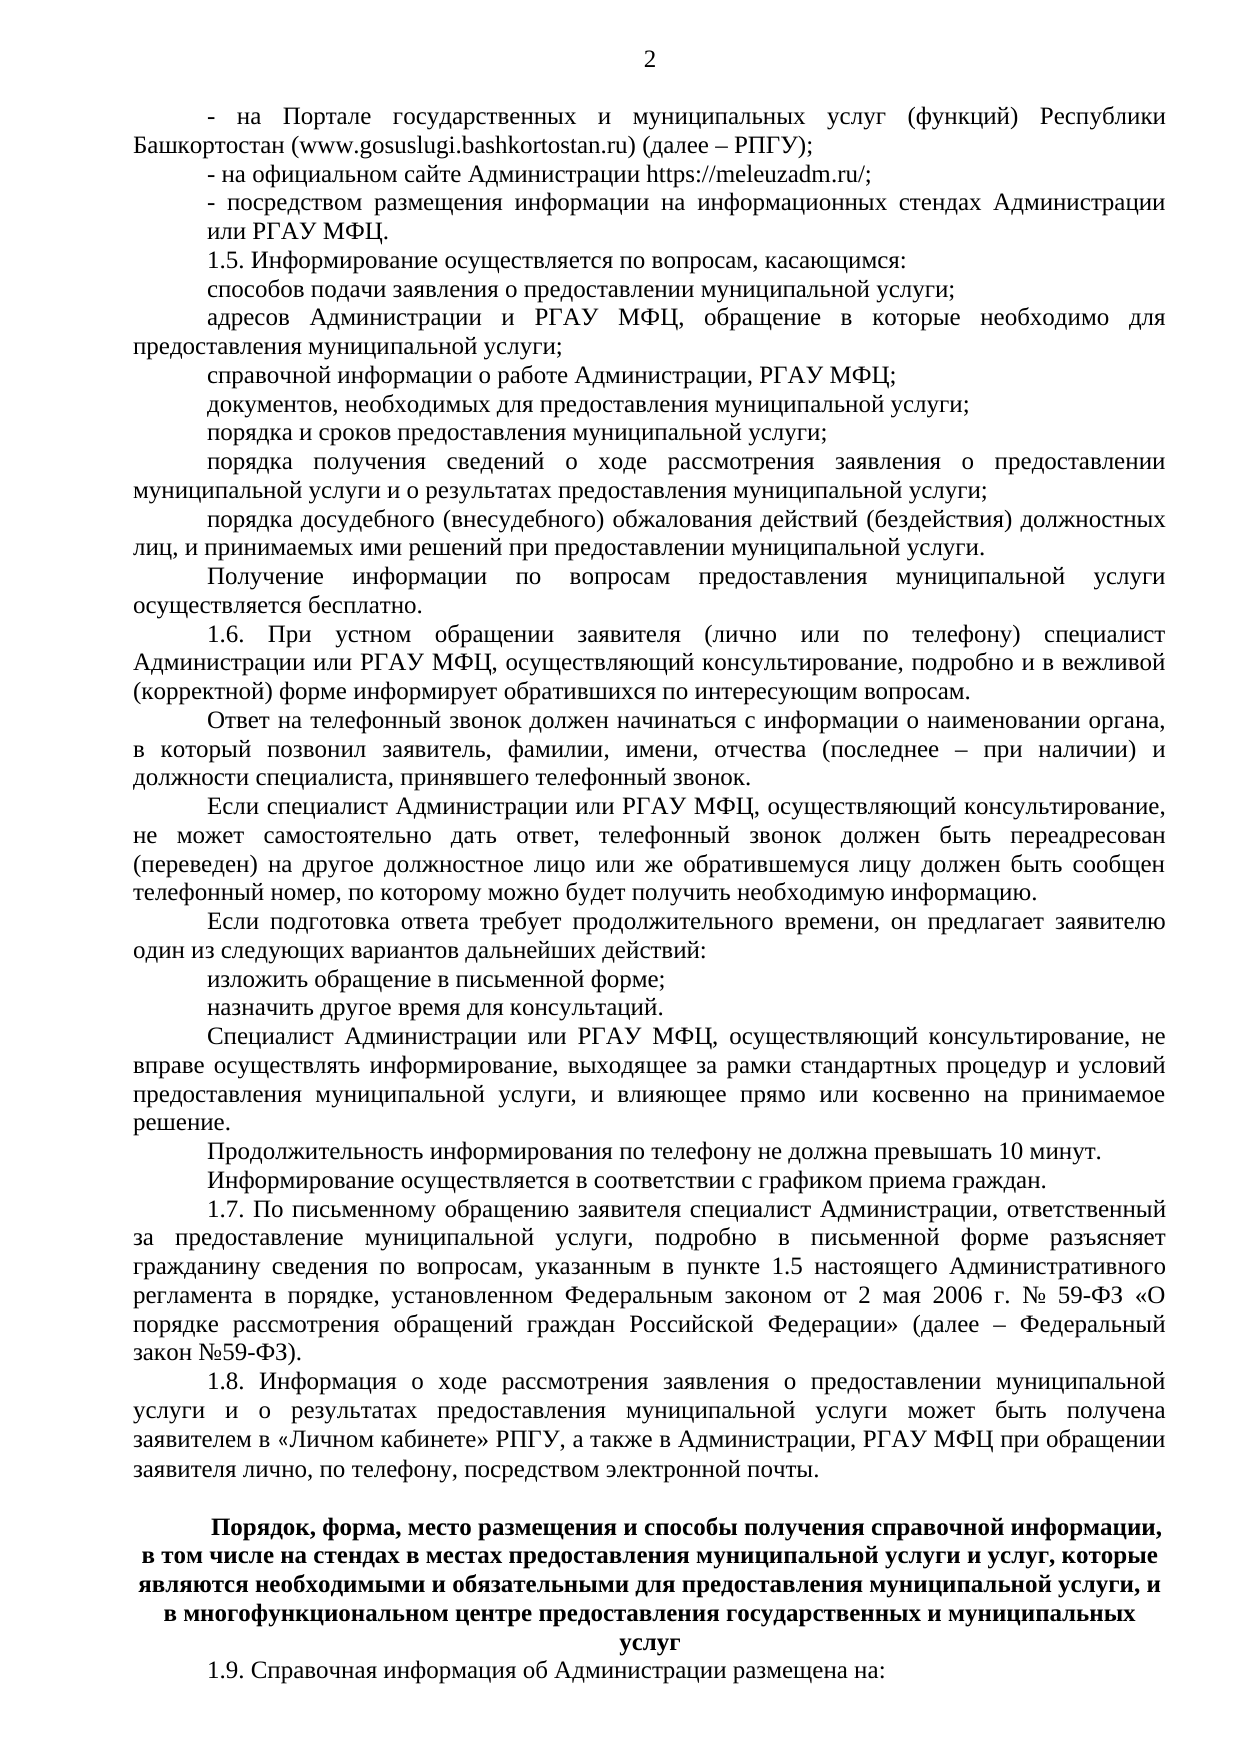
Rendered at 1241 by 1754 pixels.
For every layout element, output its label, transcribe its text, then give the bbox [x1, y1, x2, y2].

text 1.7. По письменному обращению заявителя специалист Администрации, ответственный за предоставление муниципальной услуги, подробно в письменной форме разъясняет гражданину сведения по вопросам, указанным в пункте 1.5 настоящего Административного регламента в порядке, установленном Федеральным законом от 2 мая 2006 г. № 59-ФЗ «О порядке рассмотрения обращений граждан Российской Федерации» (далее – Федеральный закон №59-ФЗ). [133, 1194, 1167, 1366]
text порядка досудебного (внесудебного) обжалования действий (бездействия) должностных лиц, и принимаемых ими решений при предоставлении муниципальной услуги. [133, 504, 1167, 561]
text Получение информации по вопросам предоставления муниципальной услуги осуществляется бесплатно. [133, 561, 1167, 619]
text изложить обращение в письменной форме; [133, 964, 1167, 992]
text адресов Администрации и РГАУ МФЦ, обращение в которые необходимо для предоставления муниципальной услуги; [133, 302, 1167, 360]
text Специалист Администрации или РГАУ МФЦ, осуществляющий консультирование, не вправе осуществлять информирование, выходящее за рамки стандартных процедур и условий предоставления муниципальной услуги, и влияющее прямо или косвенно на принимаемое решение. [133, 1021, 1167, 1136]
text - на официальном сайте Администрации https://meleuzadm.ru/; [133, 159, 1167, 187]
text Порядок, форма, место размещения и способы получения справочной информации, в том числе на стендах в местах предоставления муниципальной услуги и услуг, которые являются необходимыми и обязательными для предоставления муниципальной услуги, и в многофункциональном центре предоставления государственных и муниципальных услуг [133, 1512, 1167, 1655]
text Ответ на телефонный звонок должен начинаться с информации о наименовании органа, в который позвонил заявитель, фамилии, имени, отчества (последнее – при наличии) и должности специалиста, принявшего телефонный звонок. [133, 705, 1167, 791]
text способов подачи заявления о предоставлении муниципальной услуги; [133, 274, 1167, 302]
text документов, необходимых для предоставления муниципальной услуги; [133, 389, 1167, 417]
text Если специалист Администрации или РГАУ МФЦ, осуществляющий консультирование, не может самостоятельно дать ответ, телефонный звонок должен быть переадресован (переведен) на другое должностное лицо или же обратившемуся лицу должен быть сообщен телефонный номер, по которому можно будет получить необходимую информацию. [133, 791, 1167, 906]
text порядка и сроков предоставления муниципальной услуги; [133, 417, 1167, 446]
text - на Портале государственных и муниципальных услуг (функций) Республики Башкортостан (www.gosuslugi.bashkortostan.ru) (далее – РПГУ); [133, 101, 1167, 159]
text 1.6. При устном обращении заявителя (лично или по телефону) специалист Администрации или РГАУ МФЦ, осуществляющий консультирование, подробно и в вежливой (корректной) форме информирует обратившихся по интересующим вопросам. [133, 619, 1167, 705]
text порядка получения сведений о ходе рассмотрения заявления о предоставлении муниципальной услуги и о результатах предоставления муниципальной услуги; [133, 446, 1167, 504]
text Если подготовка ответа требует продолжительного времени, он предлагает заявителю один из следующих вариантов дальнейших действий: [133, 906, 1167, 964]
text 1.9. Справочная информация об Администрации размещена на: [133, 1655, 1167, 1684]
text 1.5. Информирование осуществляется по вопросам, касающимся: [133, 245, 1167, 274]
text Продолжительность информирования по телефону не должна превышать 10 минут. [133, 1136, 1167, 1165]
text - посредством размещения информации на информационных стендах Администрации или РГАУ МФЦ. [207, 187, 1167, 245]
text Информирование осуществляется в соответствии с графиком приема граждан. [133, 1165, 1167, 1194]
text назначить другое время для консультаций. [133, 992, 1167, 1021]
text справочной информации о работе Администрации, РГАУ МФЦ; [133, 360, 1167, 389]
text 1.8. Информация о ходе рассмотрения заявления о предоставлении муниципальной услуги и о результатах предоставления муниципальной услуги может быть получена заявителем в «Личном кабинете» РПГУ, а также в Администрации, РГАУ МФЦ при обращении заявителя лично, по телефону, посредством электронной почты. [133, 1366, 1167, 1483]
